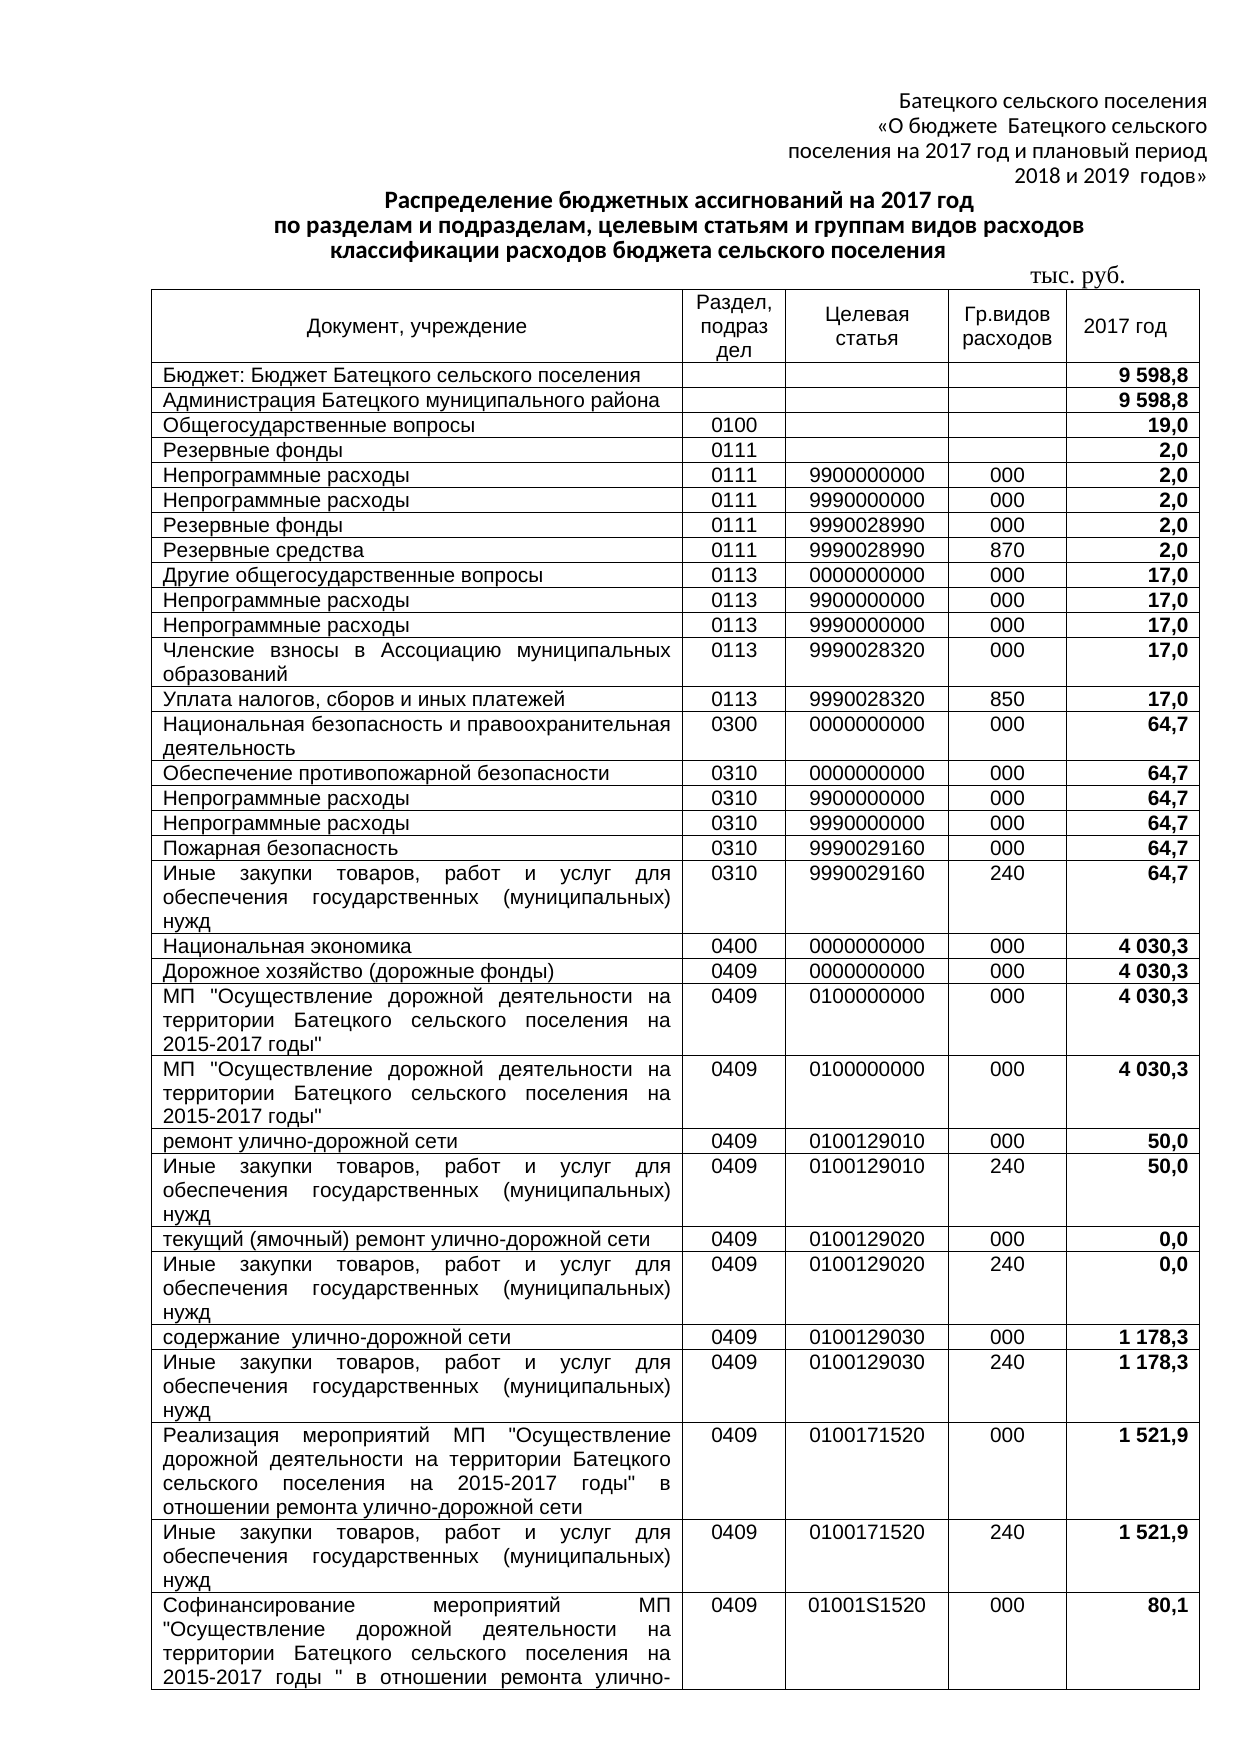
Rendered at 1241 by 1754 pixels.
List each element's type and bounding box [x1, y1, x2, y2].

table_cell [148, 89, 1211, 1690]
